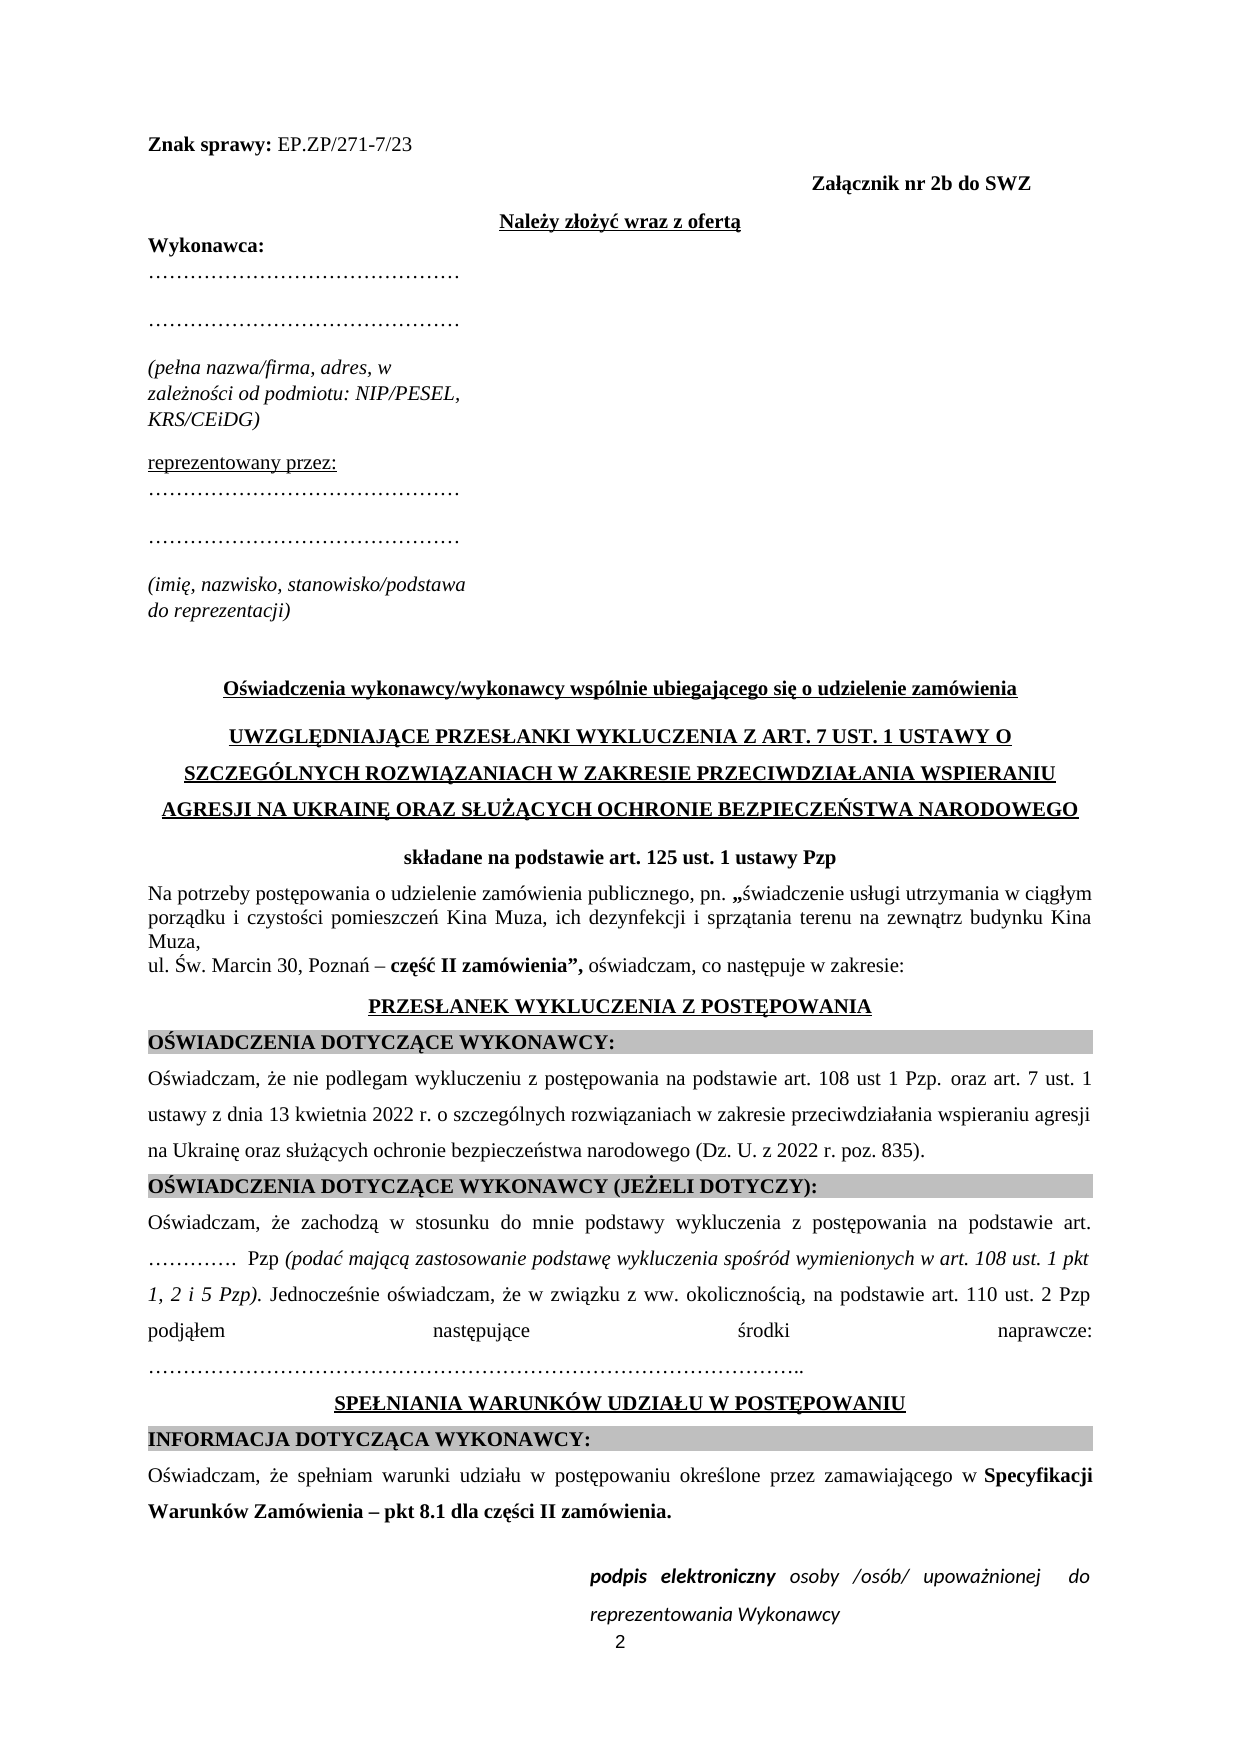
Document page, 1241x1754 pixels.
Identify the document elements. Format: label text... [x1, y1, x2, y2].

text UWZGLĘDNIAJĄCE PRZESŁANKI WYKLUCZENIA Z ART. 7 UST. 1 USTAWY o szczególnych rozwiązaniach w zakresie przeciwdziałania wspieraniu agresji na Ukrainę oraz służących ochronie bezpieczeństwa narodowego [148, 724, 1093, 821]
text SPEŁNIANIA WARUNKÓW UDZIAŁU W POSTĘPOWANIU [148, 1390, 1093, 1414]
text Oświadczenia wykonawcy/wykonawcy wspólnie ubiegającego się o udzielenie zamówienia [148, 676, 1093, 700]
text PRZESŁANEK WYKLUCZENIA Z POSTĘPOWANIA [148, 994, 1093, 1018]
text Wykonawca: [148, 233, 1093, 257]
text (imię, nazwisko, stanowisko/podstawa do reprezentacji) [148, 572, 472, 622]
text Oświadczam, że spełniam warunki udziału w postępowaniu określone przez zamawiającego w Specyfikacji Warunków Zamówienia – pkt 8.1 dla części II zamówienia. [148, 1462, 1093, 1523]
text OŚWIADCZENIA DOTYCZĄCE WYKONAWCY: [148, 1030, 1093, 1054]
text Na potrzeby postępowania o udzielenie zamówienia publicznego, pn. „świadczenie usługi utrzymania w ciągłym porządku i czystości pomieszczeń Kina Muza, ich dezynfekcji i sprzątania terenu na zewnątrz budynku Kina Muza, ul. Św. Marcin 30, Poznań – część II zamówienia”, oświadczam, co następuje w zakresie: [148, 881, 1093, 977]
text Znak sprawy: EP.ZP/271-7/23 [148, 132, 1093, 156]
text Załącznik nr 2b do SWZ [148, 171, 1093, 195]
text OŚWIADCZENIA DOTYCZĄCE WYKONAWCY (JEŻELI DOTYCZY): [148, 1174, 1093, 1198]
text INFORMACJA DOTYCZĄCA WYKONAWCY: [148, 1426, 1093, 1451]
text Należy złożyć wraz z ofertą [148, 209, 1093, 233]
text ……………………………………………………………………………… [148, 259, 472, 331]
text podpis elektroniczny osoby /osób/ upoważnionej do reprezentowania Wykonawcy [590, 1563, 1093, 1627]
text składane na podstawie art. 125 ust. 1 ustawy Pzp [148, 845, 1093, 869]
text ……………………………………………………………………………… [148, 476, 472, 548]
text (pełna nazwa/firma, adres, w zależności od podmiotu: NIP/PESEL, KRS/CEiDG) [148, 355, 472, 431]
text reprezentowany przez: [148, 450, 1093, 474]
text Oświadczam, że nie podlegam wykluczeniu z postępowania na podstawie art. 108 ust 1 Pzp. oraz art. 7 ust. 1 ustawy z dnia 13 kwietnia 2022 r. o szczególnych rozwiązaniach w zakresie przeciwdziałania wspieraniu agresji na Ukrainę oraz służących ochronie bezpieczeństwa narodowego (Dz. U. z 2022 r. poz. 835). [148, 1066, 1093, 1162]
text Oświadczam, że zachodzą w stosunku do mnie podstawy wykluczenia z postępowania na podstawie art. …………. Pzp (podać mającą zastosowanie podstawę wykluczenia spośród wymienionych w art. 108 ust. 1 pkt 1, 2 i 5 Pzp). Jednocześnie oświadczam, że w związku z ww. okolicznością, na podstawie art. 110 ust. 2 Pzp podjąłem następujące środki naprawcze: ………………………………………………………………………………….. [148, 1210, 1093, 1378]
